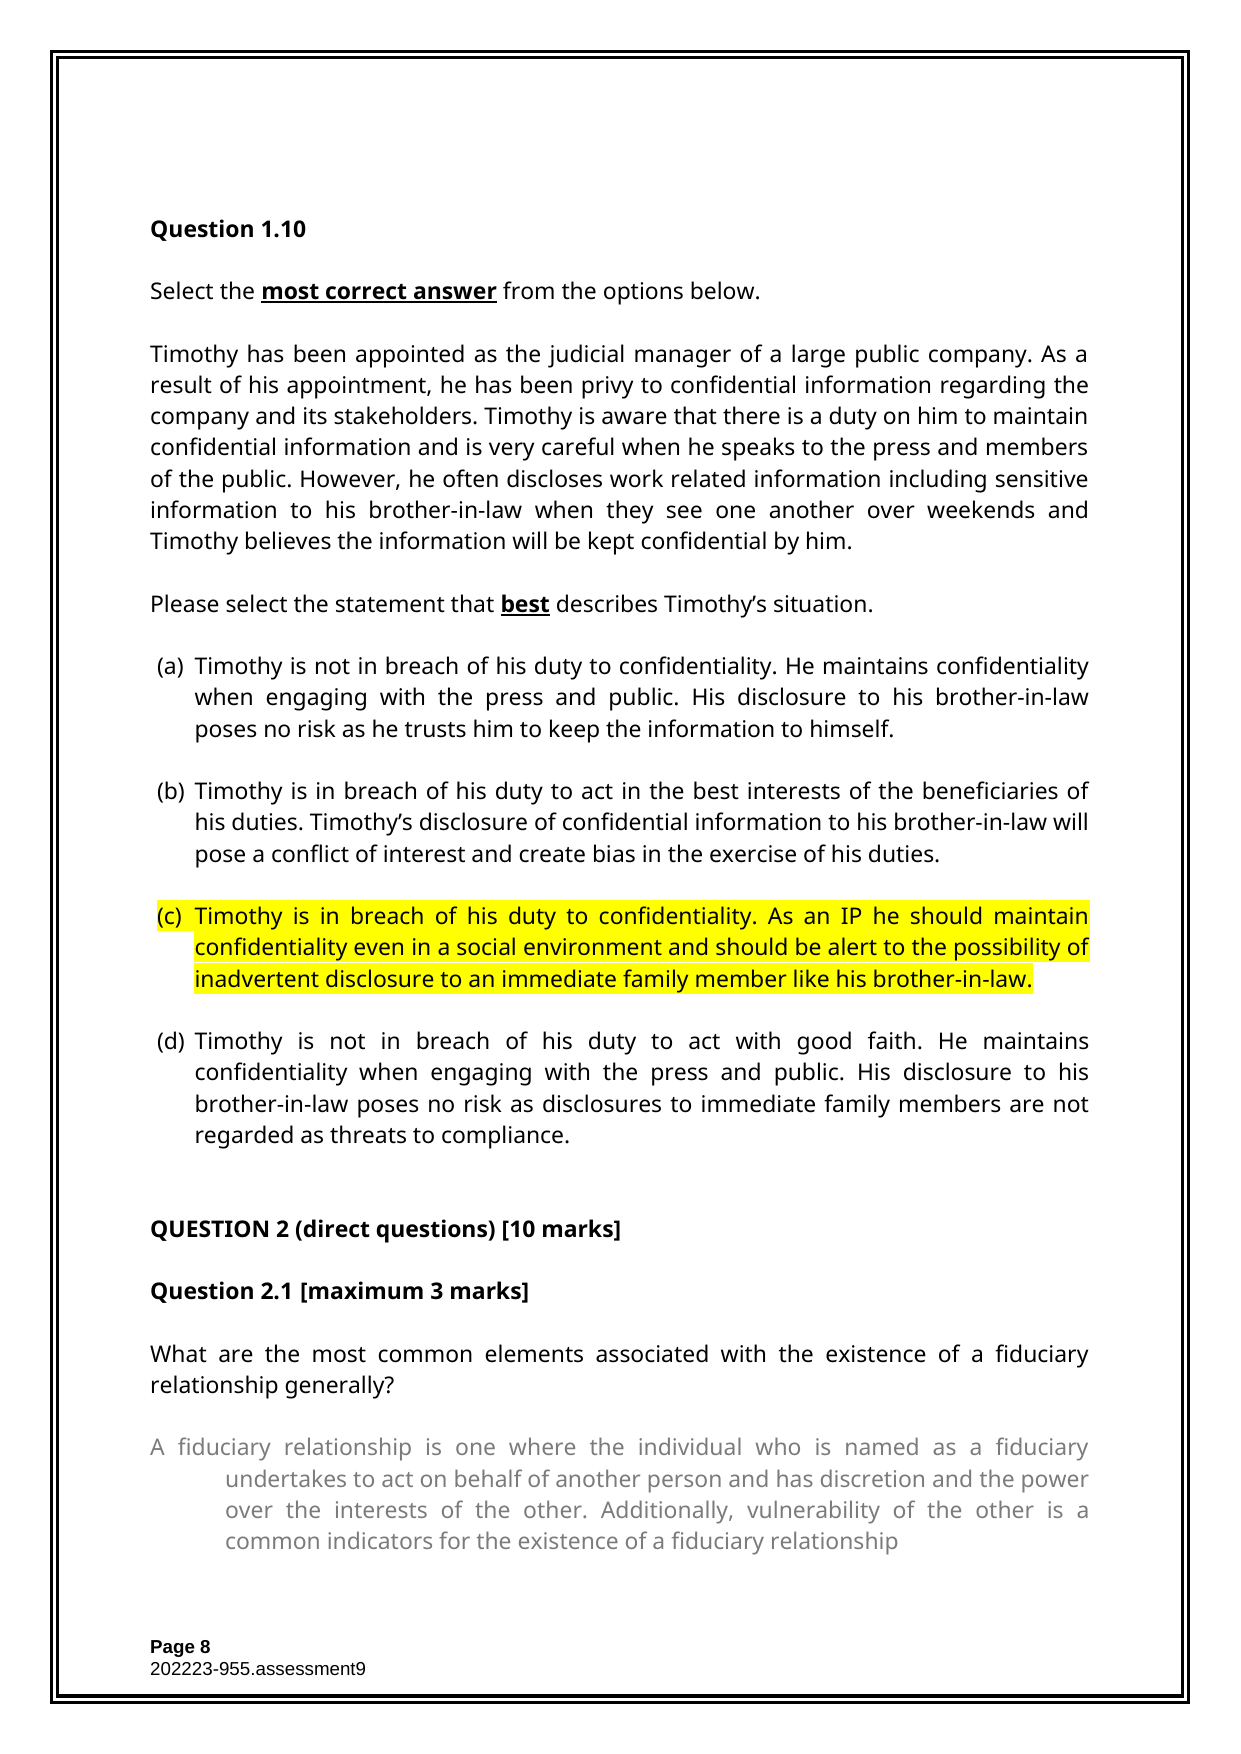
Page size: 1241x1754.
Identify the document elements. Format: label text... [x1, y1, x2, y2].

text Timothy has been appointed as the judicial manager of a large public company. As a result of his appointment, he has been privy to confidential information regarding the company and its stakeholders. Timothy is aware that there is a duty on him to maintain confidential information and is very careful when he speaks to the press and members of the public. However, he often discloses work related information including sensitive information to his brother-in-law when they see one another over weekends and Timothy believes the information will be kept confidential by him. [150, 337, 1090, 556]
text A fiduciary relationship is one where the individual who is named as a fiduciary undertakes to act on behalf of another person and has discretion and the power over the interests of the other. Additionally, vulnerability of the other is a common indicators for the existence of a fiduciary relationship [150, 1431, 1090, 1556]
text Question 2.1 [maximum 3 marks] [150, 1275, 1090, 1306]
text What are the most common elements associated with the existence of a fiduciary relationship generally? [150, 1337, 1090, 1400]
list Timothy is in breach of his duty to confidentiality. As an IP he should maintain confidentiality even in a social environment and should be alert to the possibility of inadvertent disclosure to an immediate family member like his brother-in-law. [157, 931, 1090, 994]
text Please select the statement that best describes Timothy’s situation. [150, 587, 1090, 619]
text QUESTION 2 (direct questions) [10 marks] [150, 1212, 1090, 1244]
list Timothy is not in breach of his duty to act with good faith. He maintains confidentiality when engaging with the press and public. His disclosure to his brother-in-law poses no risk as disclosures to immediate family members are not regarded as threats to compliance. [157, 1025, 1090, 1150]
text Select the most correct answer from the options below. [150, 275, 1090, 306]
text Question 1.10 [150, 212, 1090, 244]
list Timothy is in breach of his duty to act in the best interests of the beneficiaries of his duties. Timothy’s disclosure of confidential information to his brother-in-law will pose a conflict of interest and create bias in the exercise of his duties. [157, 775, 1090, 869]
list Timothy is not in breach of his duty to confidentiality. He maintains confidentiality when engaging with the press and public. His disclosure to his brother-in-law poses no risk as he trusts him to keep the information to himself. [157, 650, 1090, 744]
